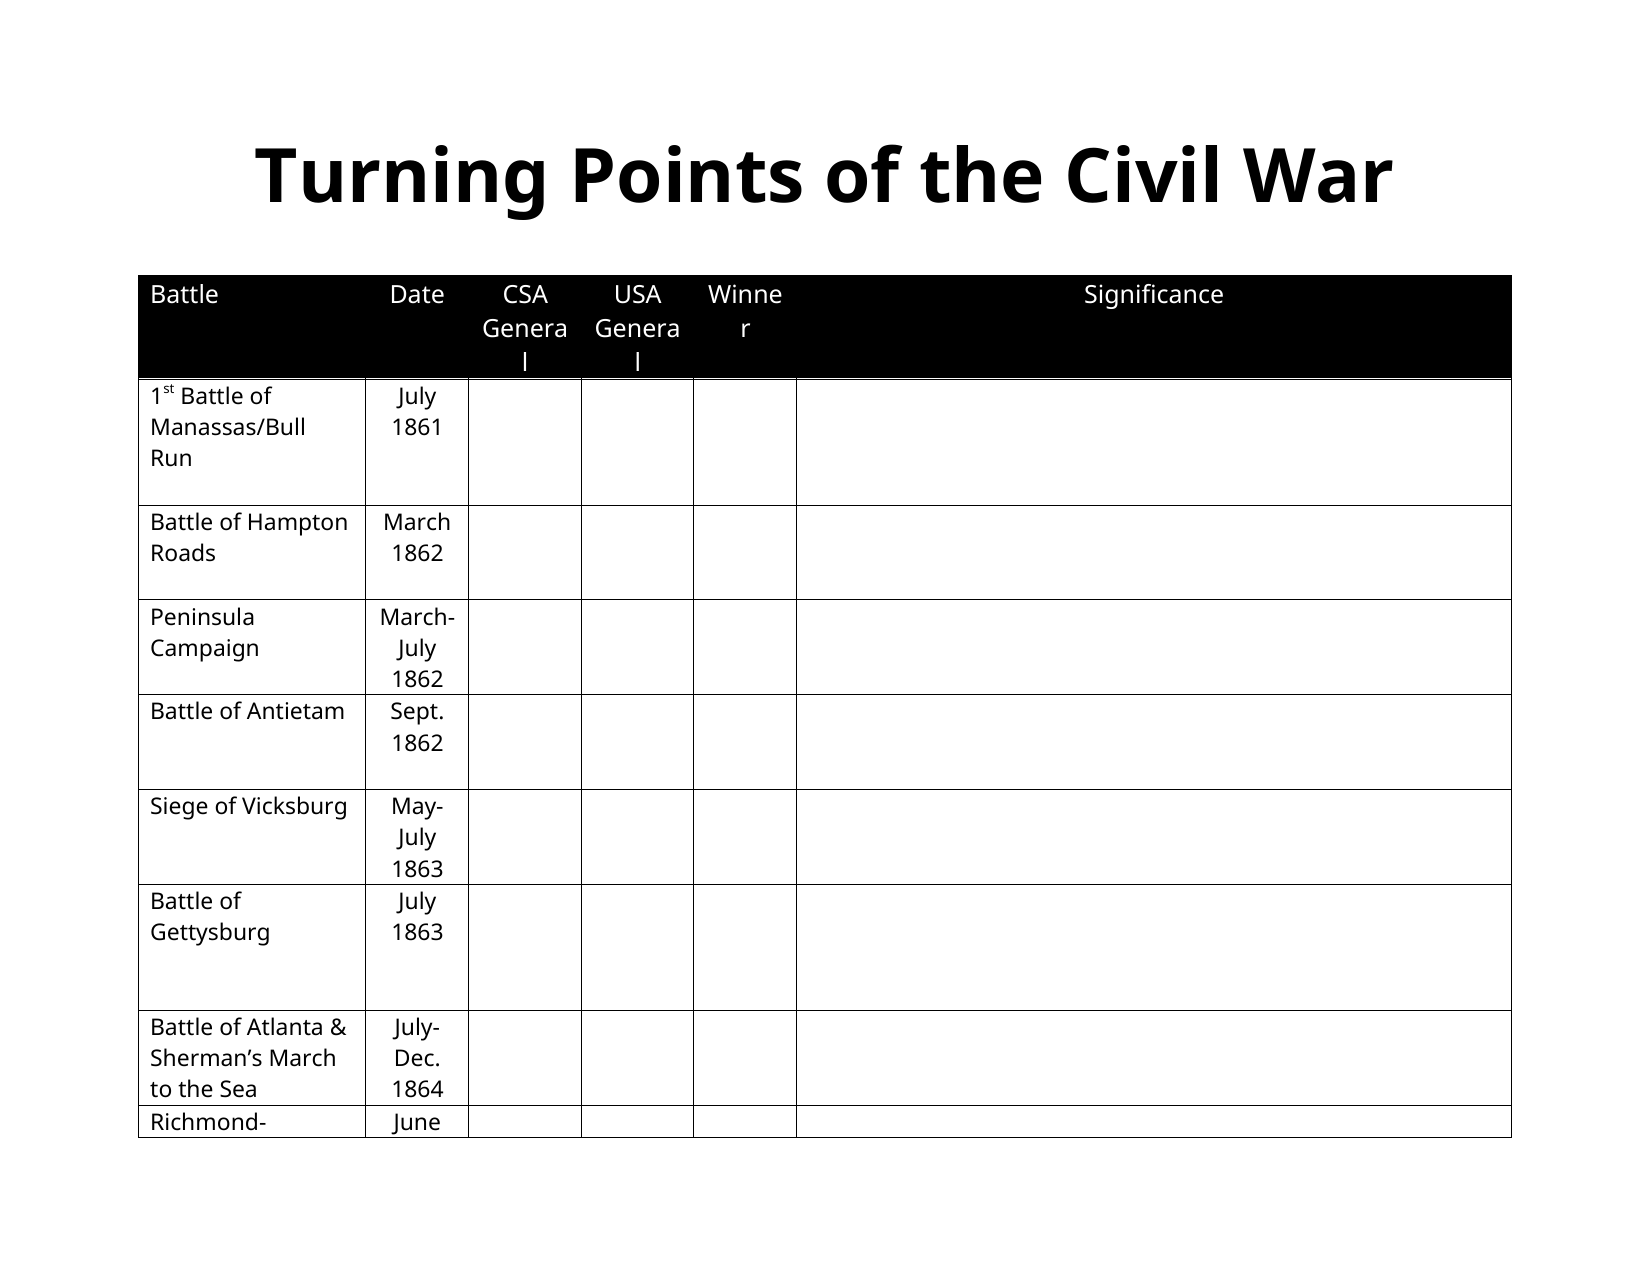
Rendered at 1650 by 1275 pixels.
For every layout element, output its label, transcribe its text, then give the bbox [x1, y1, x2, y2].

table_cell Battle of Gettysburg [139, 885, 365, 1010]
table_cell [582, 600, 693, 694]
table_cell [694, 1011, 796, 1104]
table_cell [797, 1106, 1511, 1137]
table_cell [582, 790, 693, 884]
table_cell Battle of Hampton Roads [139, 506, 365, 599]
table_cell Siege of Vicksburg [139, 790, 365, 884]
table_cell July 1861 [366, 380, 468, 504]
table_cell [694, 695, 796, 789]
table_cell [694, 1106, 796, 1137]
table_cell July 1863 [366, 885, 468, 1010]
table_cell Sept. 1862 [366, 695, 468, 789]
table_cell [694, 885, 796, 1010]
table_cell Peninsula Campaign [139, 600, 365, 694]
table_cell [797, 506, 1511, 599]
table_header CSA General [469, 276, 581, 378]
table_cell [797, 600, 1511, 694]
table_cell [797, 695, 1511, 789]
table_header Battle [139, 276, 365, 378]
table_cell [469, 600, 581, 694]
table_header Significance [797, 276, 1511, 378]
table_cell [694, 506, 796, 599]
table_header Winner [694, 276, 796, 378]
table_cell March 1862 [366, 506, 468, 599]
table_cell [582, 1106, 693, 1137]
table_cell 1st Battle of Manassas/Bull Run [139, 380, 365, 504]
table_cell Battle of Antietam [139, 695, 365, 789]
table_cell May-July 1863 [366, 790, 468, 884]
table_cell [366, 1106, 468, 1137]
text Turning Points of the Civil War [150, 122, 1500, 224]
table_cell [694, 380, 796, 504]
table_cell [582, 380, 693, 504]
table_cell [469, 790, 581, 884]
table_cell [582, 1011, 693, 1104]
table_cell [469, 1011, 581, 1104]
table_cell March-July 1862 [366, 600, 468, 694]
table_cell [582, 695, 693, 789]
table_cell Battle of Atlanta & Sherman’s March to the Sea [139, 1011, 365, 1104]
table_cell [469, 885, 581, 1010]
table_cell [582, 885, 693, 1010]
table_cell [797, 1011, 1511, 1104]
table_cell [797, 790, 1511, 884]
table_cell [797, 885, 1511, 1010]
table_header Date [366, 276, 468, 378]
table_cell [469, 695, 581, 789]
table_cell July-Dec. 1864 [366, 1011, 468, 1104]
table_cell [139, 1106, 365, 1137]
table_cell [469, 1106, 581, 1137]
table_cell [469, 506, 581, 599]
table_cell [469, 380, 581, 504]
table_cell [694, 600, 796, 694]
table_cell [797, 380, 1511, 504]
table_cell [582, 506, 693, 599]
table_header USA General [582, 276, 693, 378]
table_cell [694, 790, 796, 884]
